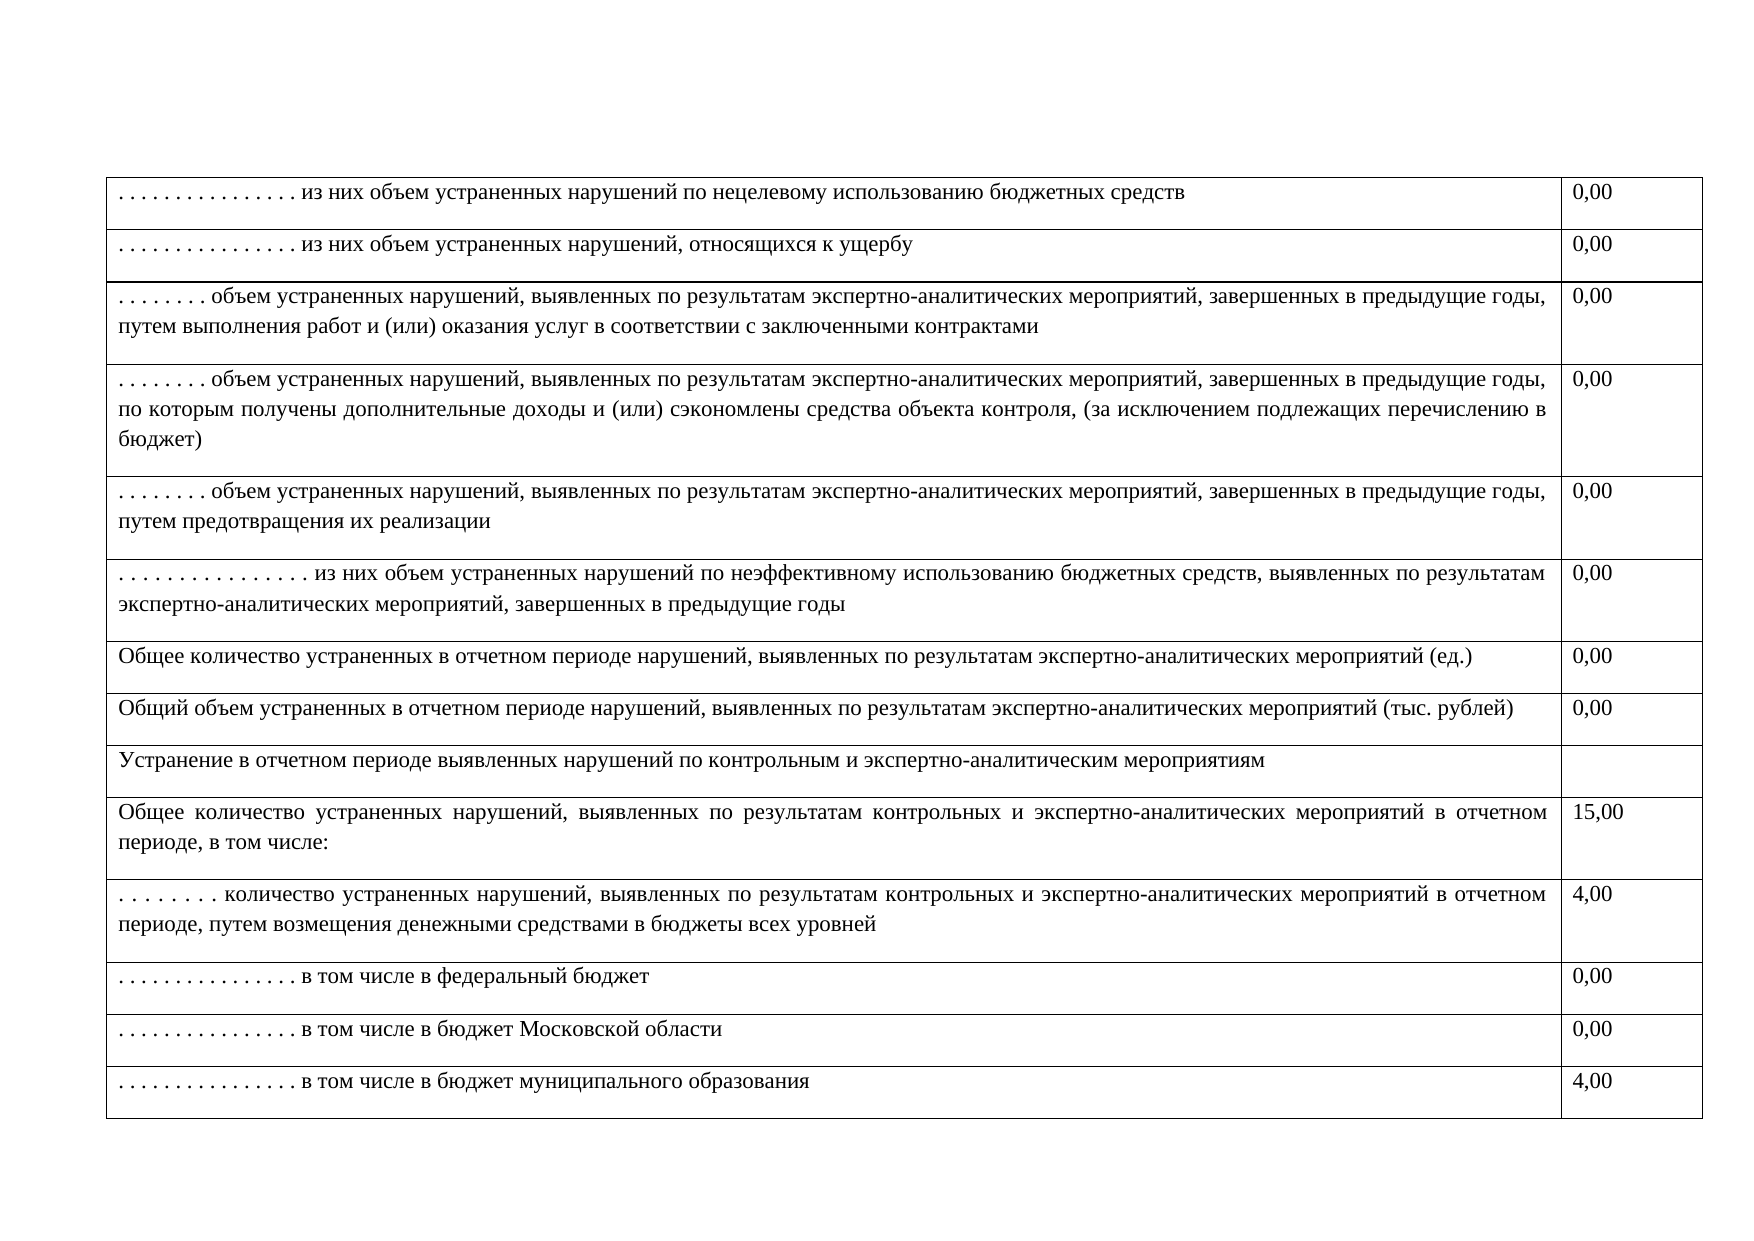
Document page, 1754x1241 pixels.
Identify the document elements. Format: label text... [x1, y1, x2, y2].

table_cell . . . . . . . . . . . . . . . . в том числе в федеральный бюджет [107, 963, 1561, 1014]
table_cell . . . . . . . . . . . . . . . . из них объем устраненных нарушений, относящихся к ущербу [107, 230, 1561, 281]
table_cell 0,00 [1562, 560, 1702, 641]
table_cell . . . . . . . . . . . . . . . . из них объем устраненных нарушений по нецелевому использованию бюджетных средств [107, 178, 1561, 229]
table_cell Общий объем устраненных в отчетном периоде нарушений, выявленных по результатам экспертно-аналитических мероприятий (тыс. рублей) [107, 694, 1561, 745]
table_cell 0,00 [1562, 642, 1702, 693]
table_cell 4,00 [1562, 1067, 1702, 1118]
table_cell . . . . . . . . объем устраненных нарушений, выявленных по результатам экспертно-аналитических мероприятий, завершенных в предыдущие годы, путем выполнения работ и (или) оказания услуг в соответствии с заключенными контрактами [107, 283, 1561, 364]
table_cell . . . . . . . . количество устраненных нарушений, выявленных по результатам контрольных и экспертно-аналитических мероприятий в отчетном периоде, путем возмещения денежными средствами в бюджеты всех уровней [107, 880, 1561, 962]
table_cell . . . . . . . . . . . . . . . . в том числе в бюджет Московской области [107, 1015, 1561, 1066]
table_cell 4,00 [1562, 880, 1702, 962]
table_cell . . . . . . . . объем устраненных нарушений, выявленных по результатам экспертно-аналитических мероприятий, завершенных в предыдущие годы, путем предотвращения их реализации [107, 477, 1561, 558]
table_cell . . . . . . . . объем устраненных нарушений, выявленных по результатам экспертно-аналитических мероприятий, завершенных в предыдущие годы, по которым получены дополнительные доходы и (или) сэкономлены средства объекта контроля, (за исключением подлежащих перечислению в бюджет) [107, 365, 1561, 476]
table_cell Общее количество устраненных в отчетном периоде нарушений, выявленных по результатам экспертно-аналитических мероприятий (ед.) [107, 642, 1561, 693]
table_cell . . . . . . . . . . . . . . . . из них объем устраненных нарушений по неэффективному использованию бюджетных средств, выявленных по результатам экспертно-аналитических мероприятий, завершенных в предыдущие годы [107, 560, 1561, 641]
table_cell 0,00 [1562, 230, 1702, 281]
table_cell . . . . . . . . . . . . . . . . в том числе в бюджет муниципального образования [107, 1067, 1561, 1118]
table_cell 0,00 [1562, 694, 1702, 745]
table_cell 0,00 [1562, 477, 1702, 558]
table_cell Устранение в отчетном периоде выявленных нарушений по контрольным и экспертно-аналитическим мероприятиям [107, 746, 1561, 797]
table_cell 0,00 [1562, 283, 1702, 364]
table_cell [1562, 746, 1702, 797]
table_cell 0,00 [1562, 178, 1702, 229]
table_cell Общее количество устраненных нарушений, выявленных по результатам контрольных и экспертно-аналитических мероприятий в отчетном периоде, в том числе: [107, 798, 1561, 879]
table_cell 0,00 [1562, 963, 1702, 1014]
table_cell 0,00 [1562, 365, 1702, 476]
table_cell 0,00 [1562, 1015, 1702, 1066]
table_cell 15,00 [1562, 798, 1702, 879]
